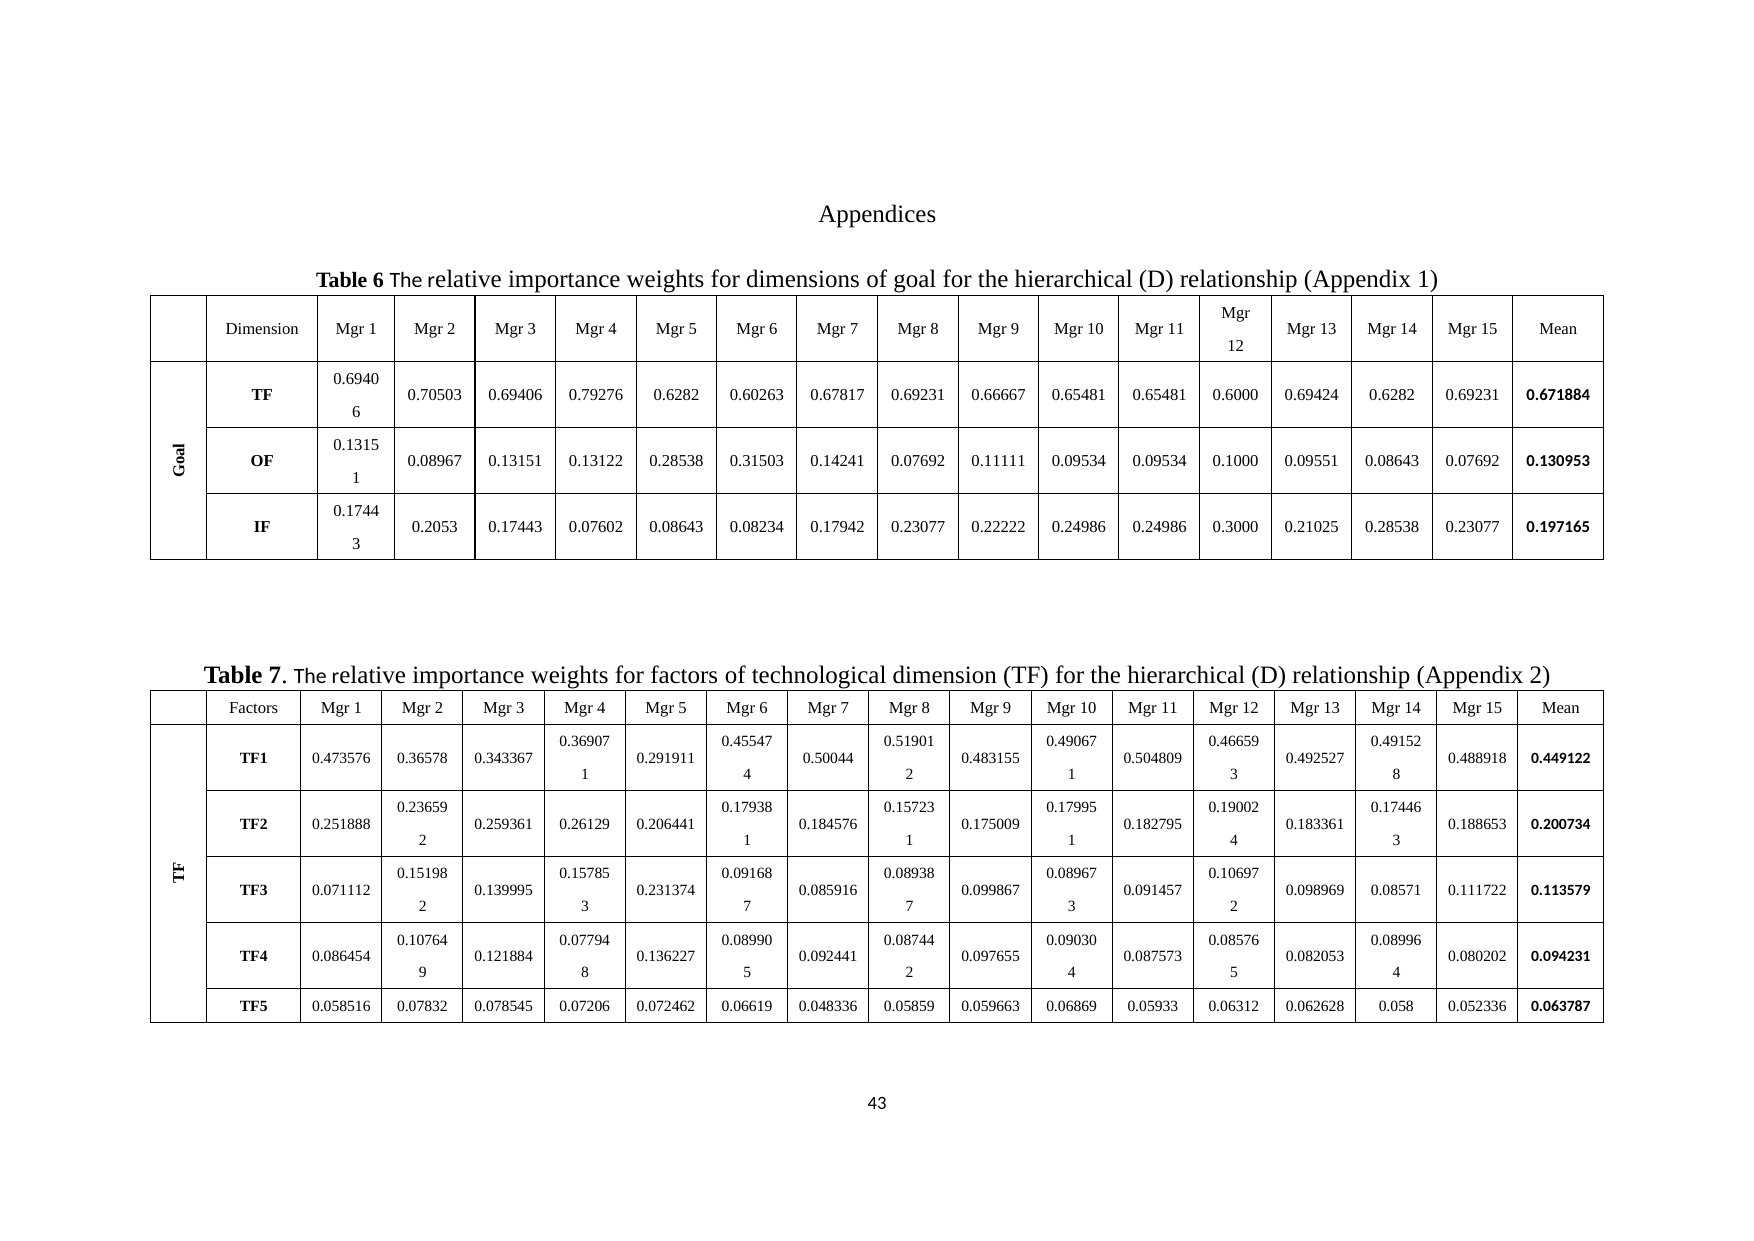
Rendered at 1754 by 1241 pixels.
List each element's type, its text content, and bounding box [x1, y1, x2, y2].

table_cell 0.048336 [788, 989, 868, 1022]
table_header Mgr 7 [797, 296, 877, 361]
table_cell 0.130953 [1513, 428, 1603, 493]
table_header Mgr 2 [382, 691, 462, 724]
table_cell 0.136227 [626, 923, 706, 988]
table_header Mgr 13 [1275, 691, 1355, 724]
table_cell 0.490671 [1032, 725, 1112, 790]
table_header Mean [1518, 691, 1603, 724]
table_cell 0.087573 [1113, 923, 1193, 988]
table_cell 0.066194 [707, 989, 787, 1022]
table_cell 0.6282 [637, 362, 716, 427]
table_cell 0.099867 [950, 857, 1031, 922]
table_cell 0.200734 [1518, 791, 1603, 856]
table_cell 0.28538 [637, 428, 716, 493]
table_header Mgr 13 [1272, 296, 1351, 361]
table_header Mgr 12 [1200, 296, 1271, 361]
table_header Mgr 10 [1032, 691, 1112, 724]
table_cell 0.092441 [788, 923, 868, 988]
table_header Mgr 11 [1119, 296, 1199, 361]
table_cell 0.098969 [1275, 857, 1355, 922]
table_header Mgr 1 [318, 296, 394, 361]
table_cell 0.1000 [1200, 428, 1271, 493]
table_cell 0.69406 [476, 362, 555, 427]
table_cell 0.69424 [1272, 362, 1351, 427]
table_cell 0.078545 [463, 989, 544, 1022]
table_cell 0.08571 [1356, 857, 1436, 922]
table_header Mgr 7 [788, 691, 868, 724]
table_cell TF2 [207, 791, 300, 856]
table_cell 0.23077 [878, 494, 958, 559]
table_cell 0.151982 [382, 857, 462, 922]
table_header Mgr 9 [950, 691, 1031, 724]
table_cell Goal [151, 362, 206, 559]
table_cell 0.157853 [545, 857, 625, 922]
table_cell 0.65481 [1039, 362, 1118, 427]
table_cell 0.077948 [545, 923, 625, 988]
table_cell 0.70503 [395, 362, 474, 427]
table_cell 0.07692 [878, 428, 958, 493]
table_cell 0.50044 [788, 725, 868, 790]
table_cell 0.14241 [797, 428, 877, 493]
table_cell 0.179951 [1032, 791, 1112, 856]
table_header [151, 296, 206, 361]
table_cell 0.343367 [463, 725, 544, 790]
table_header Mgr 8 [869, 691, 949, 724]
table_header Mgr 14 [1356, 691, 1436, 724]
table_cell 0.089905 [707, 923, 787, 988]
table_cell 0.09551 [1272, 428, 1351, 493]
table_cell 0.369071 [545, 725, 625, 790]
table_cell 0.491528 [1356, 725, 1436, 790]
table_cell 0.488918 [1437, 725, 1517, 790]
table_cell 0.60263 [717, 362, 796, 427]
table_cell 0.182795 [1113, 791, 1193, 856]
table_cell 0.08643 [1352, 428, 1432, 493]
text Appendices [150, 198, 1604, 230]
table_cell TF [207, 362, 317, 427]
table_cell 0.473576 [301, 725, 381, 790]
table_header Mgr 9 [959, 296, 1038, 361]
table_cell 0.24986 [1039, 494, 1118, 559]
table_cell TF4 [207, 923, 300, 988]
table_cell 0.085916 [788, 857, 868, 922]
table_cell 0.23077 [1433, 494, 1512, 559]
table_cell 0.3000 [1200, 494, 1271, 559]
table_header [151, 691, 206, 724]
table_cell 0.188653 [1437, 791, 1517, 856]
table_cell 0.6000 [1200, 362, 1271, 427]
table_cell 0.190024 [1194, 791, 1274, 856]
table_cell 0.05933 [1113, 989, 1193, 1022]
table_cell 0.091457 [1113, 857, 1193, 922]
table_cell 0.2053 [395, 494, 474, 559]
table_header Mgr 11 [1113, 691, 1193, 724]
table_cell TF5 [207, 989, 300, 1022]
table_cell 0.089964 [1356, 923, 1436, 988]
table_cell 0.206441 [626, 791, 706, 856]
table_cell 0.09534 [1119, 428, 1199, 493]
table_cell 0.086454 [301, 923, 381, 988]
table_cell 0.08643 [637, 494, 716, 559]
table_cell 0.052336 [1437, 989, 1517, 1022]
table_cell 0.085765 [1194, 923, 1274, 988]
table_header Mgr 8 [878, 296, 958, 361]
table_cell 0.31503 [717, 428, 796, 493]
table_cell IF [207, 494, 317, 559]
table_cell 0.66667 [959, 362, 1038, 427]
table_cell 0.062628 [1275, 989, 1355, 1022]
table_header Mgr 2 [395, 296, 474, 361]
table_cell 0.09534 [1039, 428, 1118, 493]
table_cell 0.67817 [797, 362, 877, 427]
table_cell 0.21025 [1272, 494, 1351, 559]
table_cell 0.080202 [1437, 923, 1517, 988]
table_header Dimension [207, 296, 317, 361]
table_cell 0.08967 [395, 428, 474, 493]
table_cell 0.291911 [626, 725, 706, 790]
table_cell 0.063124 [1194, 989, 1274, 1022]
table_cell 0.24986 [1119, 494, 1199, 559]
table_cell 0.058599 [869, 989, 949, 1022]
table_cell 0.107649 [382, 923, 462, 988]
table_cell 0.174463 [1356, 791, 1436, 856]
table_cell 0.17942 [797, 494, 877, 559]
table_cell 0.197165 [1513, 494, 1603, 559]
table_header Mgr 5 [637, 296, 716, 361]
table_cell 0.492527 [1275, 725, 1355, 790]
table_cell 0.089387 [869, 857, 949, 922]
table_header Mgr 15 [1437, 691, 1517, 724]
text Table 6 The relative importance weights for dimensions of goal for the hierarchical (D) relationship (Appendix 1) [150, 263, 1604, 295]
table_cell 0.26129 [545, 791, 625, 856]
table_header Mgr 10 [1039, 296, 1118, 361]
table_cell 0.13151 [318, 428, 394, 493]
table_cell 0.07602 [556, 494, 636, 559]
table_cell 0.13151 [476, 428, 555, 493]
table_cell 0.068693 [1032, 989, 1112, 1022]
table_cell 0.07692 [1433, 428, 1512, 493]
table_cell 0.071112 [301, 857, 381, 922]
table_cell 0.094231 [1518, 923, 1603, 988]
table_header Mgr 3 [476, 296, 555, 361]
table_cell 0.466593 [1194, 725, 1274, 790]
table_cell 0.22222 [959, 494, 1038, 559]
table_header Mgr 5 [626, 691, 706, 724]
table_header Mgr 4 [545, 691, 625, 724]
table_header Mgr 4 [556, 296, 636, 361]
table_cell 0.184576 [788, 791, 868, 856]
table_cell 0.483155 [950, 725, 1031, 790]
table_cell 0.139995 [463, 857, 544, 922]
table_cell 0.072064 [545, 989, 625, 1022]
table_cell 0.28538 [1352, 494, 1432, 559]
table_cell 0.36578 [382, 725, 462, 790]
table_cell 0.121884 [463, 923, 544, 988]
text Table 7. The relative importance weights for factors of technological dimension (TF) for the hierarchical (D) relationship (Appendix 2) [150, 658, 1604, 690]
table_cell TF3 [207, 857, 300, 922]
table_cell 0.091687 [707, 857, 787, 922]
table_cell 0.097655 [950, 923, 1031, 988]
table_cell 0.058516 [301, 989, 381, 1022]
table_cell 0.455474 [707, 725, 787, 790]
table_cell 0.79276 [556, 362, 636, 427]
table_header Mgr 14 [1352, 296, 1432, 361]
table_cell 0.69231 [1433, 362, 1512, 427]
table_header Mgr 1 [301, 691, 381, 724]
table_cell 0.175009 [950, 791, 1031, 856]
table_cell 0.179381 [707, 791, 787, 856]
table_header Mgr 6 [717, 296, 796, 361]
table_cell 0.08234 [717, 494, 796, 559]
table_header Mgr 6 [707, 691, 787, 724]
table_header Mgr 3 [463, 691, 544, 724]
table_cell 0.13122 [556, 428, 636, 493]
table_header Mgr 15 [1433, 296, 1512, 361]
table_cell 0.087442 [869, 923, 949, 988]
table_cell 0.231374 [626, 857, 706, 922]
table_cell 0.671884 [1513, 362, 1603, 427]
table_cell 0.113579 [1518, 857, 1603, 922]
table_cell 0.063787 [1518, 989, 1603, 1022]
table_cell 0.058 [1356, 989, 1436, 1022]
table_cell 0.157231 [869, 791, 949, 856]
table_header Mgr 12 [1194, 691, 1274, 724]
table_cell 0.11111 [959, 428, 1038, 493]
table_cell 0.090304 [1032, 923, 1112, 988]
table_header Factors [207, 691, 300, 724]
table_cell 0.65481 [1119, 362, 1199, 427]
table_cell 0.072462 [626, 989, 706, 1022]
table_cell 0.69406 [318, 362, 394, 427]
table_cell OF [207, 428, 317, 493]
table_cell 0.236592 [382, 791, 462, 856]
table_cell 0.07832 [382, 989, 462, 1022]
table_cell 0.082053 [1275, 923, 1355, 988]
table_cell 0.111722 [1437, 857, 1517, 922]
table_cell 0.059663 [950, 989, 1031, 1022]
table_cell 0.504809 [1113, 725, 1193, 790]
table_cell 0.106972 [1194, 857, 1274, 922]
table_cell 0.183361 [1275, 791, 1355, 856]
table_header Mean [1513, 296, 1603, 361]
table_cell 0.17443 [318, 494, 394, 559]
table_cell 0.449122 [1518, 725, 1603, 790]
table_cell 0.251888 [301, 791, 381, 856]
table_cell 0.089673 [1032, 857, 1112, 922]
table_cell 0.519012 [869, 725, 949, 790]
table_cell 0.69231 [878, 362, 958, 427]
table_cell 0.6282 [1352, 362, 1432, 427]
table_cell 0.17443 [476, 494, 555, 559]
table_cell 0.259361 [463, 791, 544, 856]
table_cell TF1 [207, 725, 300, 790]
table_cell TF [151, 725, 206, 1022]
